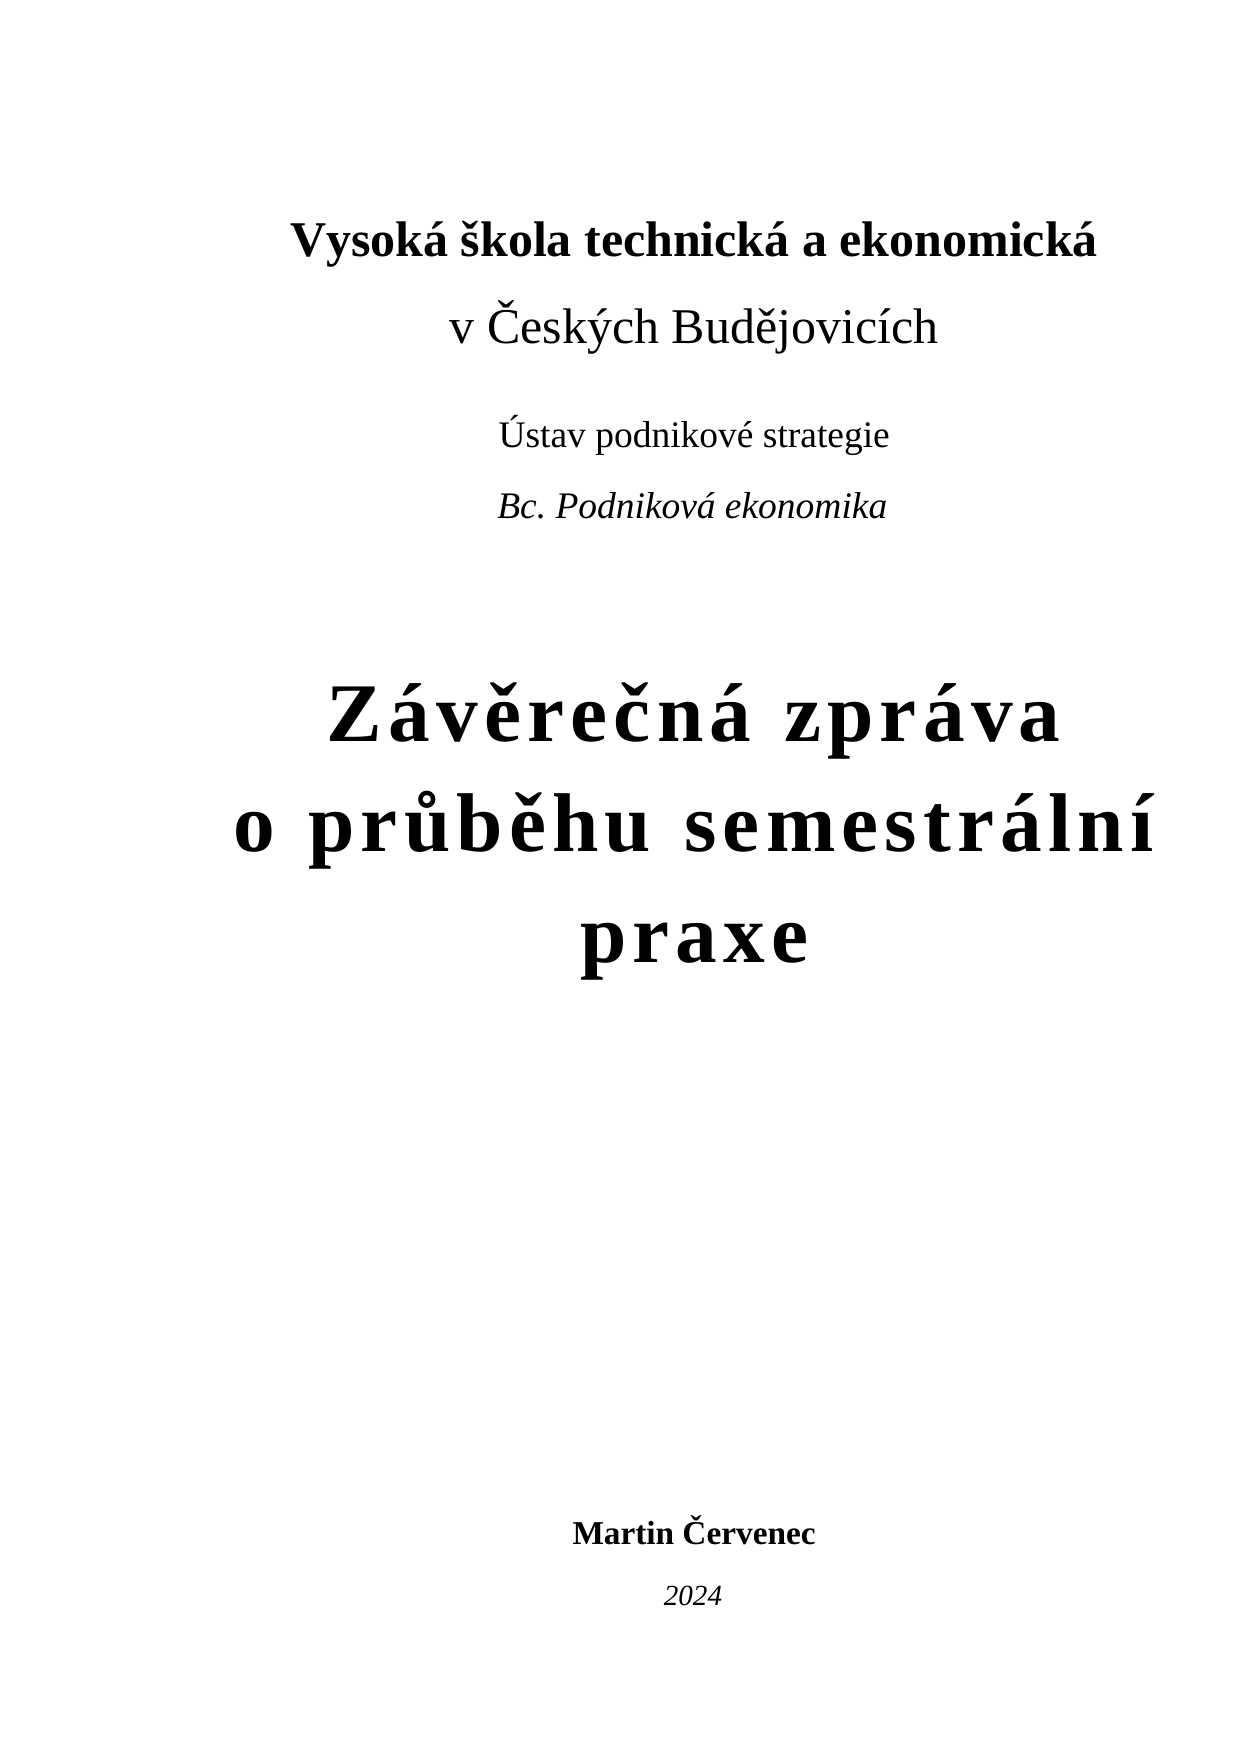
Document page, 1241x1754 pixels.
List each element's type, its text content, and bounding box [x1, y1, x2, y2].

text Bc. Podniková ekonomika [207, 483, 1181, 526]
text Vysoká škola technická a ekonomická [207, 210, 1181, 268]
text Ústav podnikové strategie [207, 413, 1181, 456]
text Závěrečná zpráva [207, 664, 1181, 759]
text o průběhu semestrální praxe [207, 774, 1181, 980]
text 2024 [207, 1578, 1181, 1612]
text v Českých Budějovicích [207, 297, 1181, 354]
text Martin Červenec [207, 1513, 1181, 1552]
